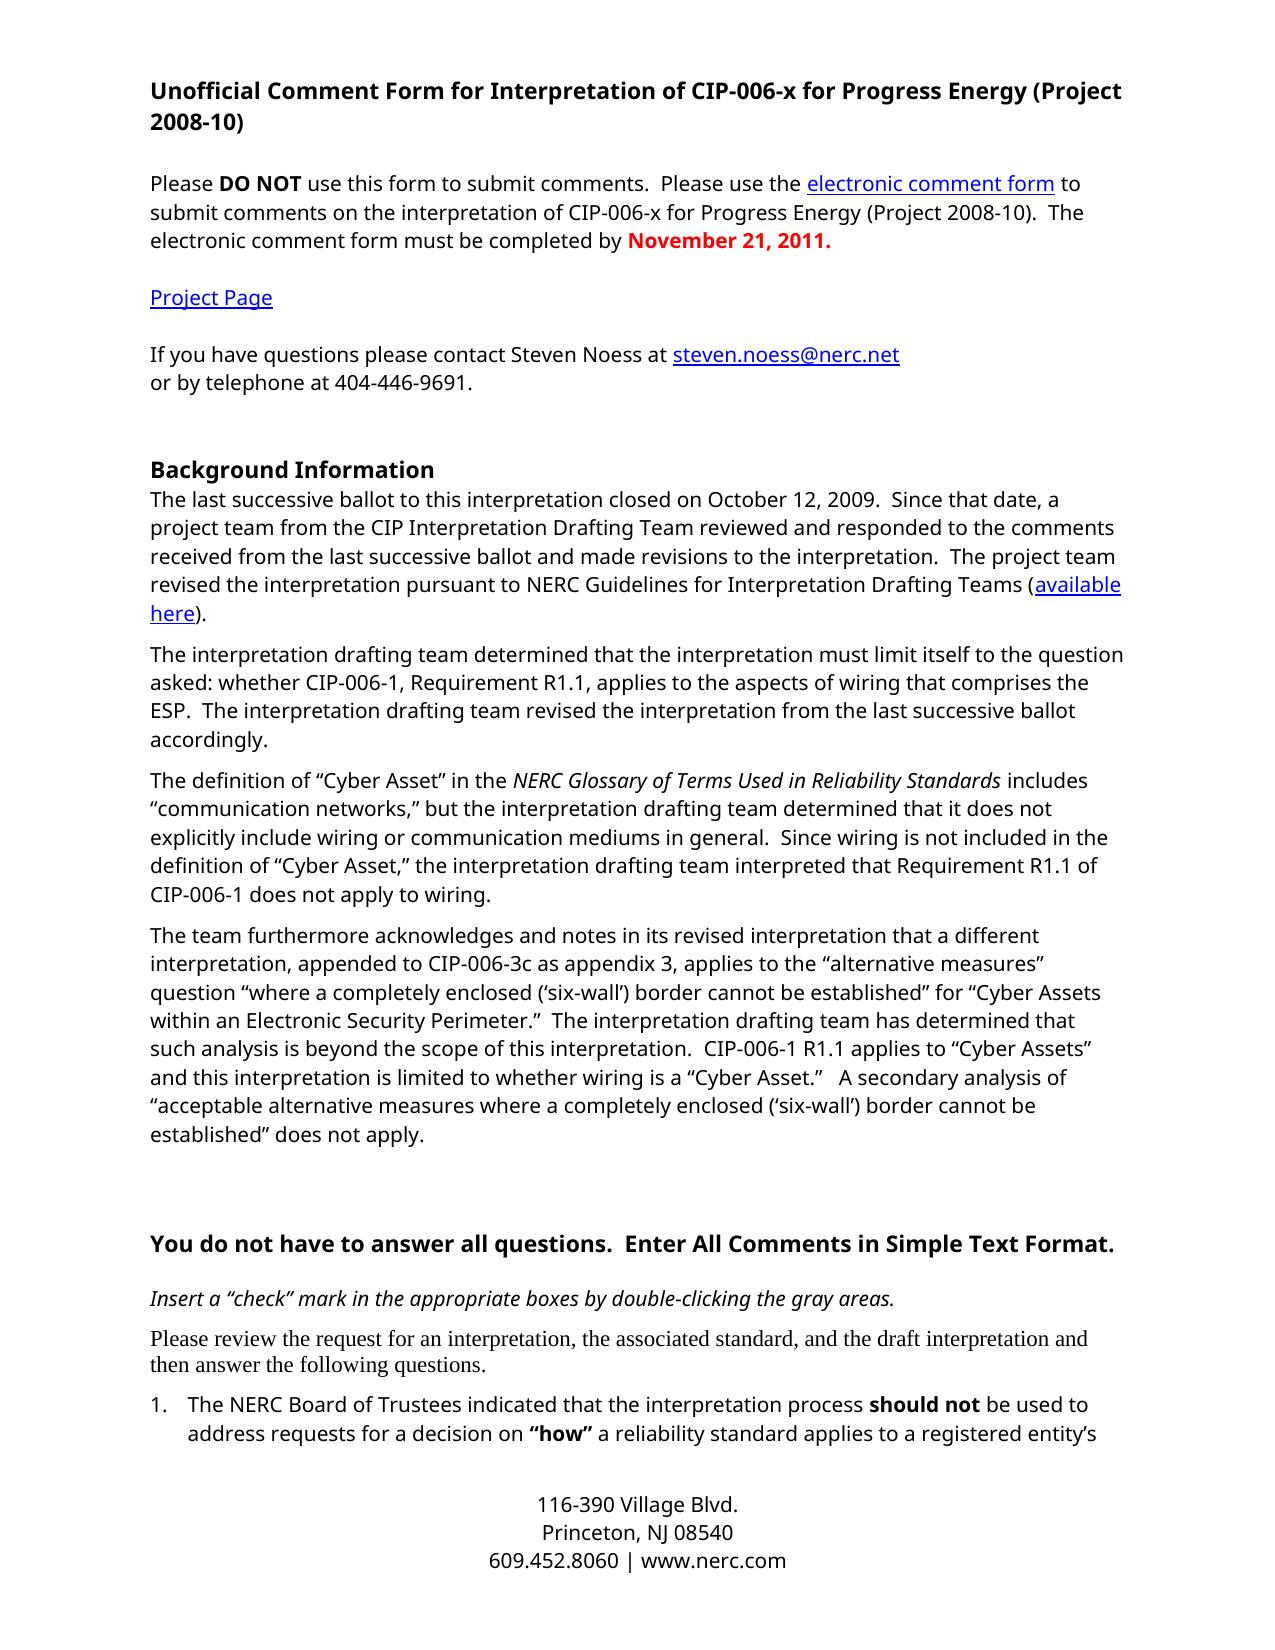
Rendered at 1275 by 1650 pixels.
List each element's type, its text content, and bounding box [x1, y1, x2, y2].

text Insert a “check” mark in the appropriate boxes by double-clicking the gray areas. [150, 1284, 1125, 1313]
text Please DO NOT use this form to submit comments. Please use the electronic comment form to submit comments on the interpretation of CIP-006-x for Progress Energy (Project 2008-10). The electronic comment form must be completed by November 21, 2011. [150, 169, 1125, 255]
text You do not have to answer all questions. Enter All Comments in Simple Text Format. [150, 1228, 1125, 1259]
text If you have questions please contact Steven Noess at steven.noess@nerc.net [150, 340, 1125, 368]
list The interpretation drafting team determined that the interpretation must limit itself to the question asked: whether CIP-006-1, Requirement R1.1, applies to the aspects of wiring that comprises the ESP. The interpretation drafting team revised the interpretation from the last successive ballot accordingly. [150, 640, 1125, 753]
text Project Page [150, 283, 1125, 312]
list The last successive ballot to this interpretation closed on October 12, 2009. Since that date, a project team from the CIP Interpretation Drafting Team reviewed and responded to the comments received from the last successive ballot and made revisions to the interpretation. The project team revised the interpretation pursuant to NERC Guidelines for Interpretation Drafting Teams (available here). [150, 485, 1125, 627]
text The team furthermore acknowledges and notes in its revised interpretation that a different interpretation, appended to CIP-006-3c as appendix 3, applies to the “alternative measures” question “where a completely enclosed (‘six-wall’) border cannot be established” for “Cyber Assets within an Electronic Security Perimeter.” The interpretation drafting team has determined that such analysis is beyond the scope of this interpretation. CIP-006-1 R1.1 applies to “Cyber Assets” and this interpretation is limited to whether wiring is a “Cyber Asset.” A secondary analysis of “acceptable alternative measures where a completely enclosed (‘six-wall’) border cannot be established” does not apply. [150, 921, 1125, 1148]
text The definition of “Cyber Asset” in the NERC Glossary of Terms Used in Reliability Standards includes “communication networks,” but the interpretation drafting team determined that it does not explicitly include wiring or communication mediums in general. Since wiring is not included in the definition of “Cyber Asset,” the interpretation drafting team interpreted that Requirement R1.1 of CIP-006-1 does not apply to wiring. [150, 766, 1125, 908]
subtitle Background Information [150, 454, 1125, 485]
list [150, 1390, 1125, 1447]
text or by telephone at 404-446-9691. [150, 368, 1125, 397]
list Please review the request for an interpretation, the associated standard, and the draft interpretation and then answer the following questions. [150, 1325, 1125, 1378]
